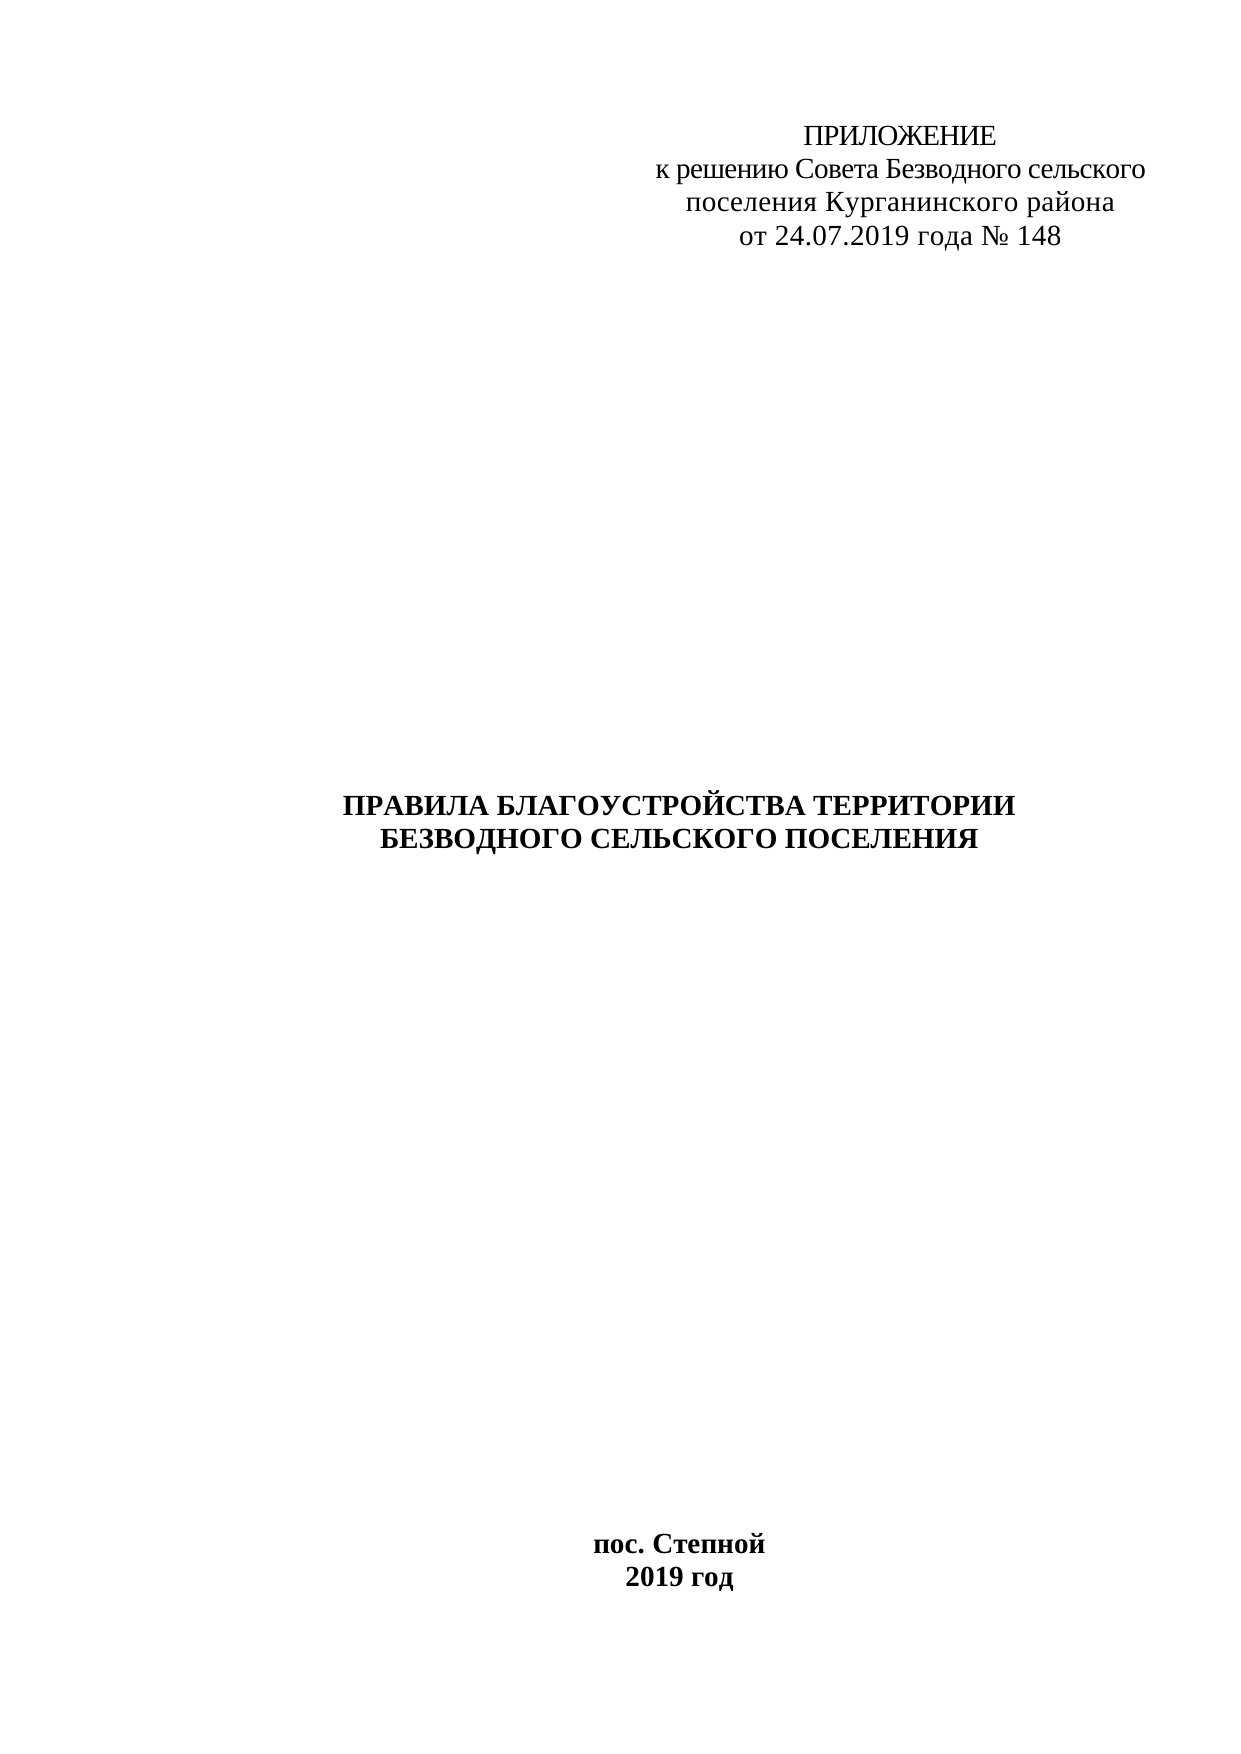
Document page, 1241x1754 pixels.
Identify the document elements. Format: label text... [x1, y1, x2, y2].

text 2019 год [177, 1559, 1181, 1593]
text ПРИЛОЖЕНИЕ [620, 118, 1181, 152]
text от 24.07.2019 года № 148 [620, 218, 1181, 251]
text к решению Совета Безводного сельского поселения Курганинского района [620, 152, 1181, 218]
text пос. Степной [177, 1526, 1181, 1559]
text ПРАВИЛА БЛАГОУСТРОЙСТВА ТЕРРИТОРИИ [177, 788, 1181, 821]
text БЕЗВОДНОГО СЕЛЬСКОГО ПОСЕЛЕНИЯ [177, 821, 1181, 855]
